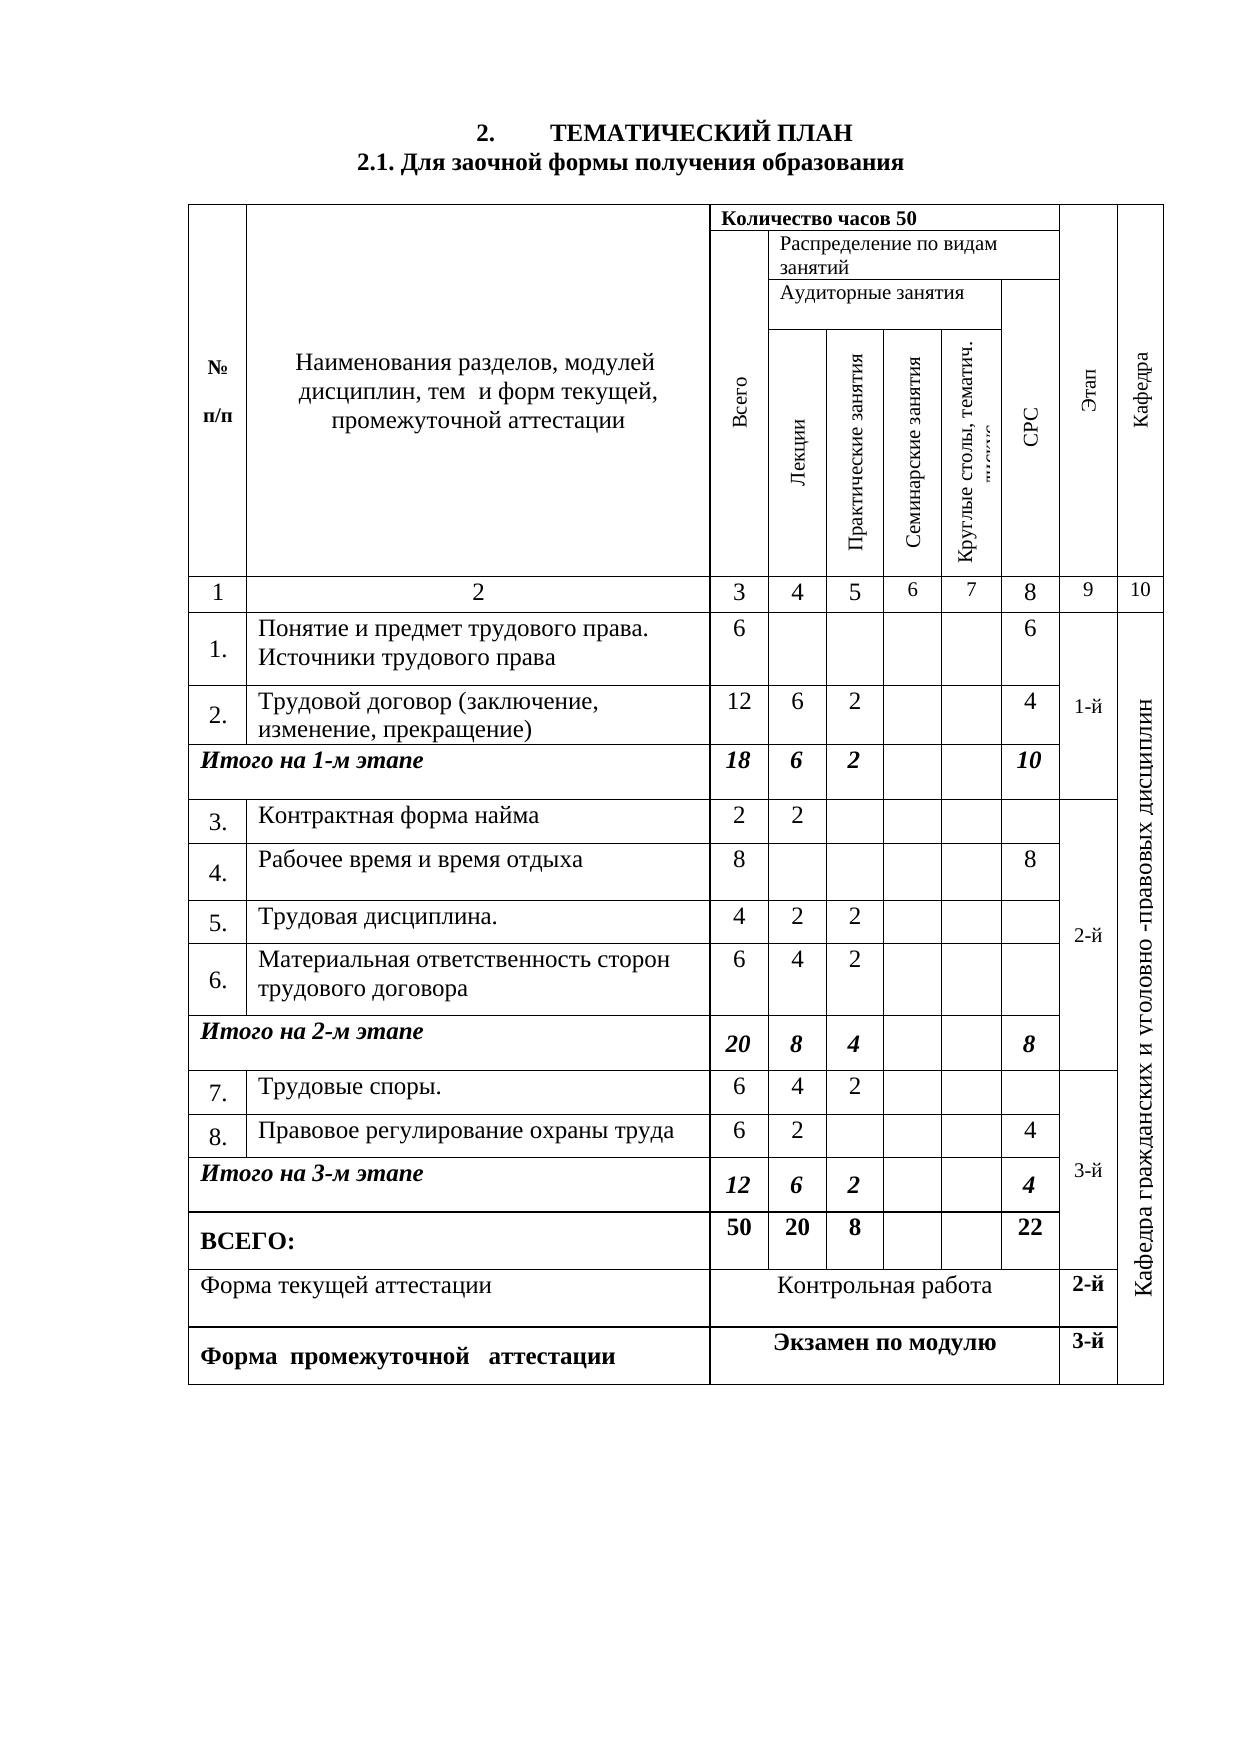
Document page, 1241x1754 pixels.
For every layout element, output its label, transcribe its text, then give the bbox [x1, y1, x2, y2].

table_cell [942, 613, 1001, 685]
table_cell 8 [1002, 844, 1059, 900]
table_cell 8 [827, 1213, 883, 1269]
table_cell [942, 1158, 1001, 1211]
table_cell 4 [1002, 1158, 1059, 1211]
table_cell [884, 745, 941, 799]
table_cell 6 [711, 1071, 768, 1114]
table_cell 5 [827, 577, 883, 612]
table_cell 12 [711, 686, 768, 744]
table_cell [884, 800, 941, 843]
table_cell 3. [189, 800, 246, 843]
table_cell 8 [1002, 1016, 1059, 1070]
table_cell [1002, 800, 1059, 843]
table_cell 2 [827, 901, 883, 943]
table_cell [827, 800, 883, 843]
table_cell Лекции [769, 330, 826, 576]
table_cell 4 [827, 1016, 883, 1070]
table_cell [769, 613, 826, 685]
table_cell [942, 1115, 1001, 1157]
table_cell 6 [1002, 613, 1059, 685]
table_cell 1. [189, 613, 246, 685]
table_cell Практические занятия [827, 330, 883, 576]
table_cell Материальная ответственность сторон трудового договора [247, 944, 709, 1015]
table_cell Трудовая дисциплина. [247, 901, 709, 943]
table_cell 2 [247, 577, 709, 612]
table_cell Трудовой договор (заключение, изменение, прекращение) [247, 686, 709, 744]
table_cell 2 [827, 686, 883, 744]
table_cell Итого на 2-м этапе [189, 1016, 709, 1070]
table_cell 22 [1002, 1213, 1059, 1269]
table_header Наименования разделов, модулей дисциплин, тем и форм текущей, промежуточной аттестации [247, 205, 709, 576]
table_cell [884, 1016, 941, 1070]
table_cell 4 [1002, 686, 1059, 744]
table_cell 2 [827, 1071, 883, 1114]
list ТЕМАТИЧЕСКИЙ ПЛАН [177, 118, 1152, 147]
table_cell СРС [1002, 280, 1059, 576]
table_cell [884, 1213, 941, 1269]
table_cell Экзамен по модулю [711, 1328, 1059, 1384]
table_cell 2. [189, 686, 246, 744]
table_cell ВСЕГО: [189, 1213, 709, 1269]
table_cell [942, 1071, 1001, 1114]
table_cell 8 [769, 1016, 826, 1070]
table_cell 6 [711, 944, 768, 1015]
table_cell [827, 613, 883, 685]
table_cell 2 [769, 800, 826, 843]
table_cell 1-й [1060, 613, 1117, 799]
table_cell 12 [711, 1158, 768, 1211]
table_cell Форма промежуточной аттестации [189, 1328, 709, 1384]
table_cell [942, 901, 1001, 943]
table_cell 10 [1002, 745, 1059, 799]
table_cell 18 [711, 745, 768, 799]
table_header Этап [1060, 205, 1117, 576]
table_cell [884, 944, 941, 1015]
table_cell [942, 1016, 1001, 1070]
table_cell 4 [711, 901, 768, 943]
table_cell 2 [711, 800, 768, 843]
table_cell [884, 686, 941, 744]
table_cell 3 [711, 577, 768, 612]
table_cell [827, 1115, 883, 1157]
table_header Кафедра [1118, 205, 1163, 576]
table_cell [942, 844, 1001, 900]
table_cell [769, 844, 826, 900]
table_cell Аудиторные занятия [769, 280, 1001, 328]
table_cell [884, 1071, 941, 1114]
table_cell [942, 686, 1001, 744]
table_header Количество часов 50 [711, 205, 1059, 229]
table_cell [942, 745, 1001, 799]
table_cell [884, 844, 941, 900]
table_cell 2 [827, 1158, 883, 1211]
table_cell Семинарские занятия [884, 330, 941, 576]
table_header № п/п [189, 205, 246, 576]
table_cell [884, 613, 941, 685]
table_cell 2 [827, 944, 883, 1015]
table_cell 4 [1002, 1115, 1059, 1157]
table_cell 8. [189, 1115, 246, 1157]
table_cell 10 [1118, 577, 1163, 612]
table_cell [827, 844, 883, 900]
table_cell [942, 1213, 1001, 1269]
table_cell Контрольная работа [711, 1270, 1059, 1326]
table_cell [1002, 1071, 1059, 1114]
table_cell Трудовые споры. [247, 1071, 709, 1114]
table_cell 6 [769, 686, 826, 744]
table_cell 2-й [1060, 1270, 1117, 1326]
table_cell 6. [189, 944, 246, 1015]
table_cell Круглые столы, тематич. дискус. [942, 330, 1001, 576]
table_cell 2 [827, 745, 883, 799]
table_cell Всего [711, 231, 768, 576]
table_cell [884, 1158, 941, 1211]
table_cell 6 [884, 577, 941, 612]
table_cell Понятие и предмет трудового права. Источники трудового права [247, 613, 709, 685]
table_cell Рабочее время и время отдыха [247, 844, 709, 900]
table_cell [942, 800, 1001, 843]
table_cell 50 [711, 1213, 768, 1269]
table_cell 4 [769, 944, 826, 1015]
table_cell 2 [769, 901, 826, 943]
table_cell 5. [189, 901, 246, 943]
table_cell Распределение по видам занятий [769, 231, 1059, 279]
table_cell 3-й [1060, 1071, 1117, 1269]
table_cell [1002, 901, 1059, 943]
table_cell 6 [769, 745, 826, 799]
table_cell Итого на 1-м этапе [189, 745, 709, 799]
table_cell 7 [942, 577, 1001, 612]
table_cell 7. [189, 1071, 246, 1114]
table_cell Итого на 3-м этапе [189, 1158, 709, 1211]
table_cell 20 [769, 1213, 826, 1269]
table_cell Контрактная форма найма [247, 800, 709, 843]
table_cell 1 [189, 577, 246, 612]
table_cell 4 [769, 1071, 826, 1114]
table_cell 9 [1060, 577, 1117, 612]
table_cell [884, 1115, 941, 1157]
table_cell 6 [711, 613, 768, 685]
table_cell 6 [711, 1115, 768, 1157]
table_cell 20 [711, 1016, 768, 1070]
table_cell 4. [189, 844, 246, 900]
table_cell Кафедра гражданских и уголовно -правовых дисциплин [1118, 613, 1163, 1384]
table_cell [1002, 944, 1059, 1015]
list 2.1. Для заочной формы получения образования [357, 147, 1152, 176]
table_cell 6 [769, 1158, 826, 1211]
table_cell 2-й [1060, 800, 1117, 1070]
table_cell 3-й [1060, 1328, 1117, 1384]
table_cell [884, 901, 941, 943]
table_cell 8 [1002, 577, 1059, 612]
table_cell 8 [711, 844, 768, 900]
table_cell 2 [769, 1115, 826, 1157]
table_cell Правовое регулирование охраны труда [247, 1115, 709, 1157]
table_cell [942, 944, 1001, 1015]
table_cell 4 [769, 577, 826, 612]
table_cell Форма текущей аттестации [189, 1270, 709, 1326]
